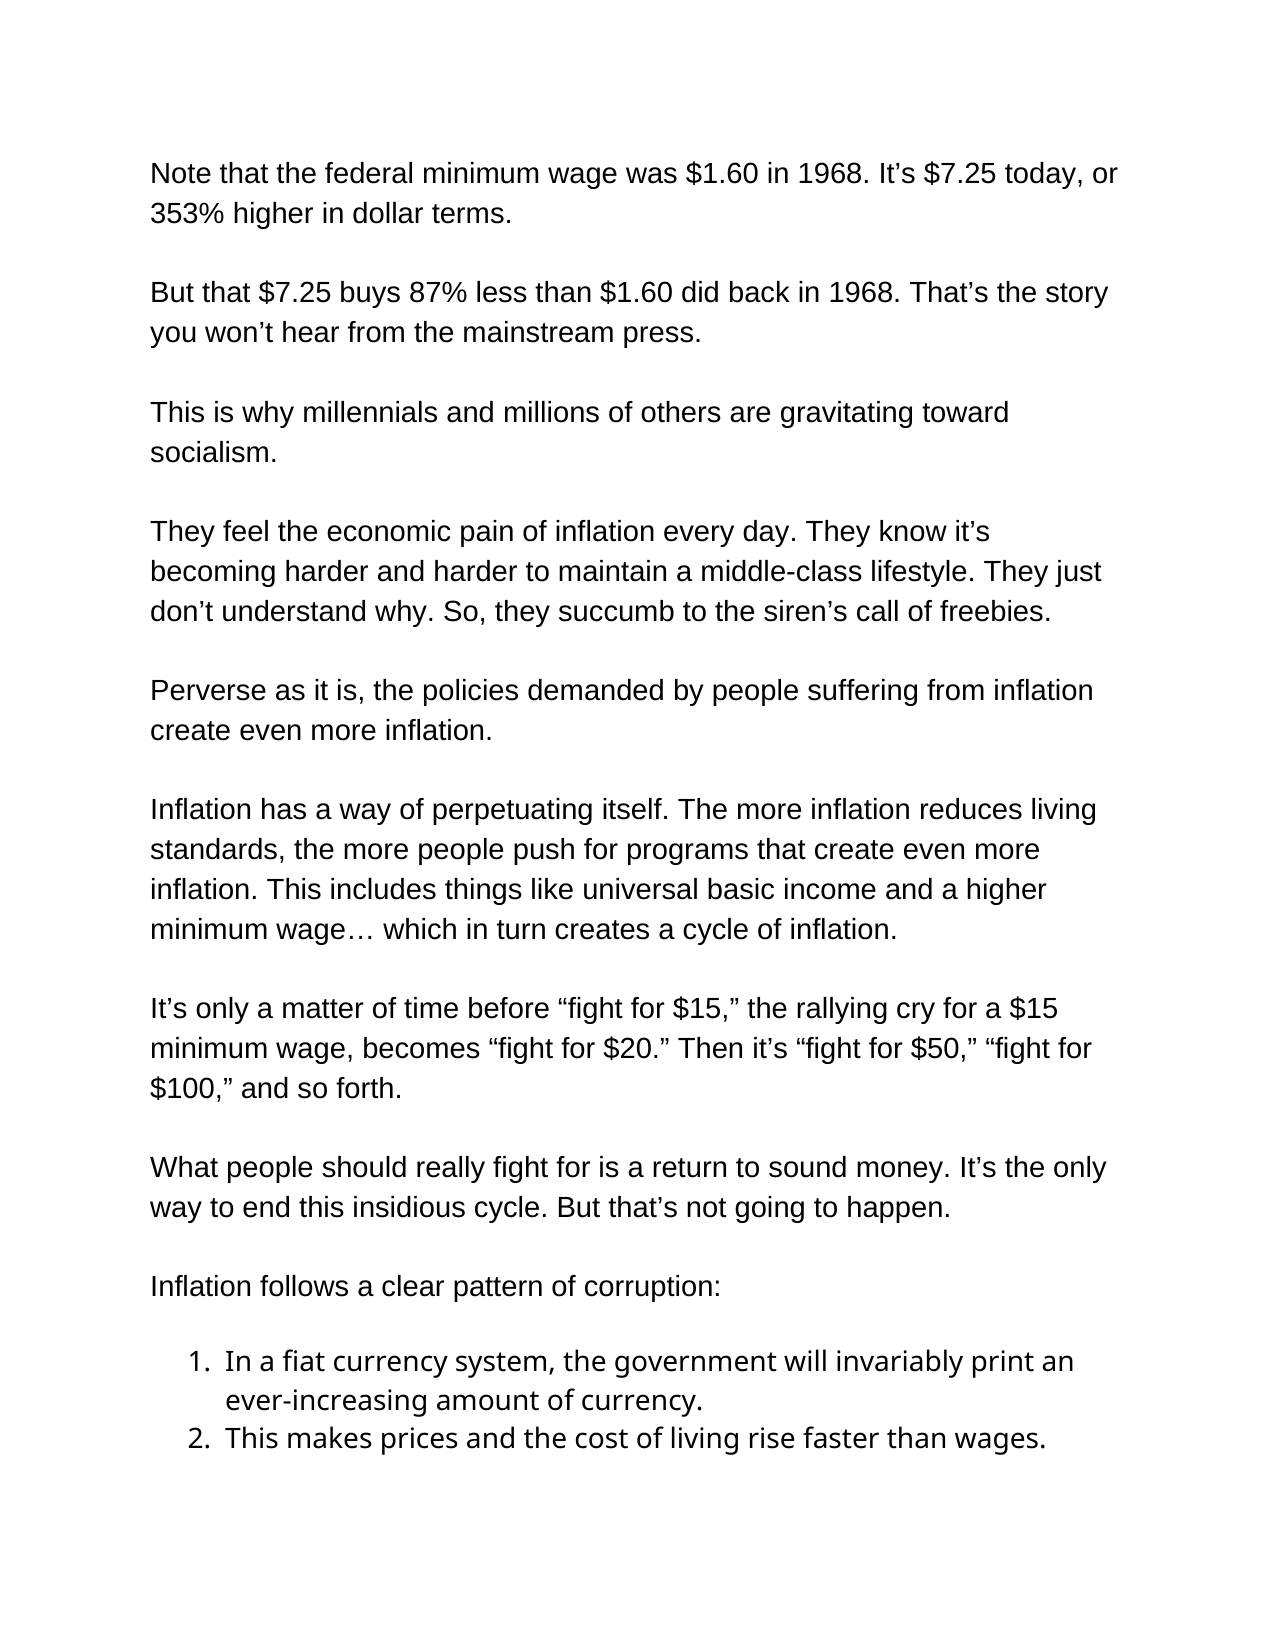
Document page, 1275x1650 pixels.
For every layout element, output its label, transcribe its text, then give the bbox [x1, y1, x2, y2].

list In a fiat currency system, the government will invariably print an ever-increasing amount of currency. [187, 1342, 1125, 1418]
text But that $7.25 buys 87% less than $1.60 did back in 1968. That’s the story you won’t hear from the mainstream press. [150, 269, 1125, 349]
text This is why millennials and millions of others are gravitating toward socialism. [150, 388, 1125, 468]
text It’s only a matter of time before “fight for $15,” the rallying cry for a $15 minimum wage, becomes “fight for $20.” Then it’s “fight for $50,” “fight for $100,” and so forth. [150, 984, 1125, 1104]
text What people should really fight for is a return to sound money. It’s the only way to end this insidious cycle. But that’s not going to happen. [150, 1143, 1125, 1223]
text Inflation follows a clear pattern of corruption: [150, 1262, 1125, 1302]
text Note that the federal minimum wage was $1.60 in 1968. It’s $7.25 today, or 353% higher in dollar terms. [150, 150, 1125, 230]
text They feel the economic pain of inflation every day. They know it’s becoming harder and harder to maintain a middle-class lifestyle. They just don’t understand why. So, they succumb to the siren’s call of freebies. [150, 507, 1125, 627]
text Inflation has a way of perpetuating itself. The more inflation reduces living standards, the more people push for programs that create even more inflation. This includes things like universal basic income and a higher minimum wage… which in turn creates a cycle of inflation. [150, 785, 1125, 945]
text Perverse as it is, the policies demanded by people suffering from inflation create even more inflation. [150, 666, 1125, 746]
list This makes prices and the cost of living rise faster than wages. [187, 1418, 1125, 1457]
